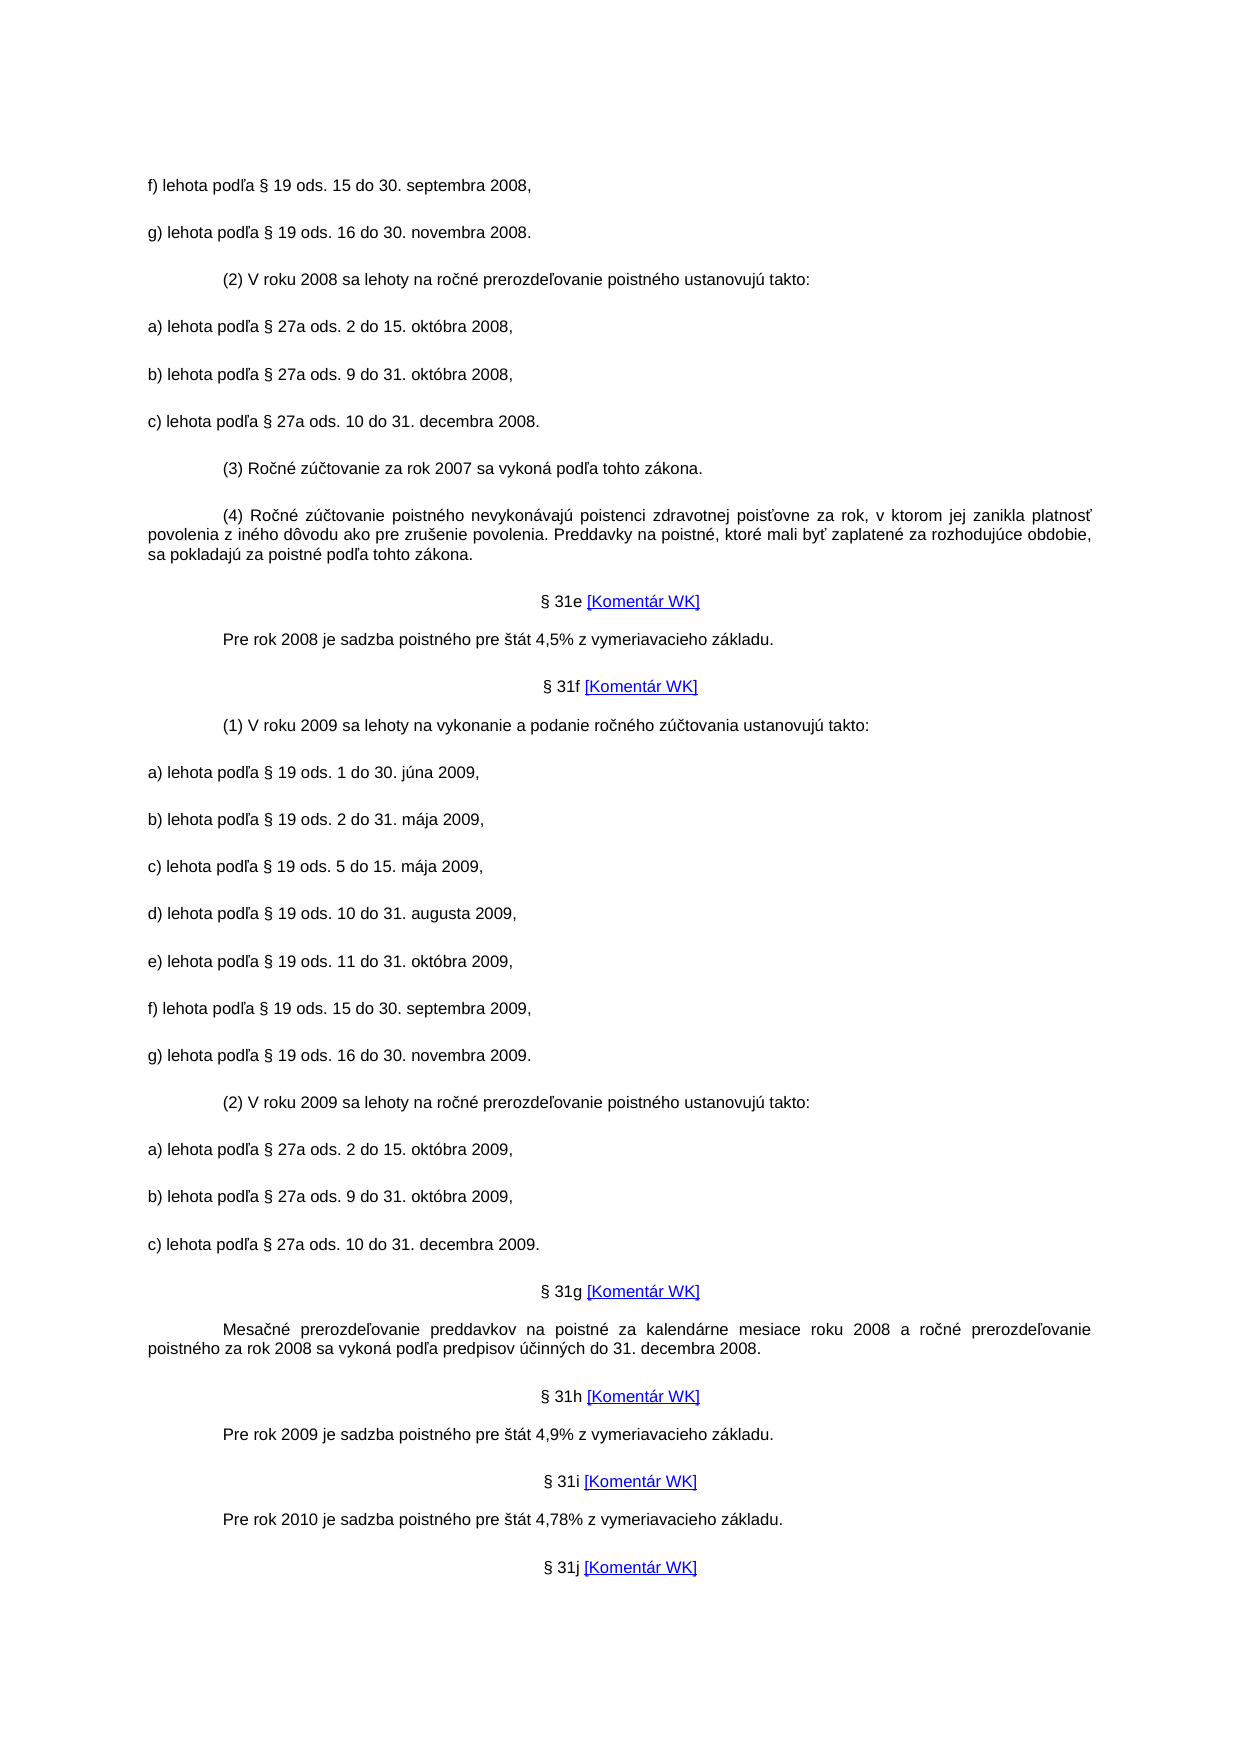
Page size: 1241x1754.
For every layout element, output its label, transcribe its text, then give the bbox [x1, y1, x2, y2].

text Pre rok 2010 je sadzba poistného pre štát 4,78% z vymeriavacieho základu. [148, 1510, 1092, 1529]
text (2) V roku 2009 sa lehoty na ročné prerozdeľovanie poistného ustanovujú takto: [148, 1093, 1092, 1112]
text g) lehota podľa § 19 ods. 16 do 30. novembra 2009. [148, 1046, 1092, 1065]
text e) lehota podľa § 19 ods. 11 do 31. októbra 2009, [148, 951, 1092, 971]
text a) lehota podľa § 27a ods. 2 do 15. októbra 2008, [148, 317, 1092, 336]
text § 31i [Komentár WK] [148, 1472, 1092, 1491]
text § 31j [Komentár WK] [148, 1557, 1092, 1577]
text Mesačné prerozdeľovanie preddavkov na poistné za kalendárne mesiace roku 2008 a ročné prerozdeľovanie poistného za rok 2008 sa vykoná podľa predpisov účinných do 31. decembra 2008. [148, 1320, 1092, 1358]
text (2) V roku 2008 sa lehoty na ročné prerozdeľovanie poistného ustanovujú takto: [148, 270, 1092, 289]
text d) lehota podľa § 19 ods. 10 do 31. augusta 2009, [148, 904, 1092, 923]
text § 31g [Komentár WK] [148, 1282, 1092, 1301]
text a) lehota podľa § 27a ods. 2 do 15. októbra 2009, [148, 1140, 1092, 1159]
text f) lehota podľa § 19 ods. 15 do 30. septembra 2009, [148, 998, 1092, 1018]
text Pre rok 2009 je sadzba poistného pre štát 4,9% z vymeriavacieho základu. [148, 1425, 1092, 1444]
text (1) V roku 2009 sa lehoty na vykonanie a podanie ročného zúčtovania ustanovujú takto: [148, 715, 1092, 734]
text (3) Ročné zúčtovanie za rok 2007 sa vykoná podľa tohto zákona. [148, 459, 1092, 478]
text b) lehota podľa § 27a ods. 9 do 31. októbra 2009, [148, 1187, 1092, 1206]
text b) lehota podľa § 27a ods. 9 do 31. októbra 2008, [148, 364, 1092, 384]
text f) lehota podľa § 19 ods. 15 do 30. septembra 2008, [148, 176, 1092, 195]
text c) lehota podľa § 27a ods. 10 do 31. decembra 2008. [148, 412, 1092, 431]
text b) lehota podľa § 19 ods. 2 do 31. mája 2009, [148, 810, 1092, 829]
text § 31e [Komentár WK] [148, 592, 1092, 611]
text a) lehota podľa § 19 ods. 1 do 30. júna 2009, [148, 763, 1092, 782]
text § 31f [Komentár WK] [148, 677, 1092, 696]
text (4) Ročné zúčtovanie poistného nevykonávajú poistenci zdravotnej poisťovne za rok, v ktorom jej zanikla platnosť povolenia z iného dôvodu ako pre zrušenie povolenia. Preddavky na poistné, ktoré mali byť zaplatené za rozhodujúce obdobie, sa pokladajú za poistné podľa tohto zákona. [148, 506, 1092, 563]
text § 31h [Komentár WK] [148, 1386, 1092, 1406]
text Pre rok 2008 je sadzba poistného pre štát 4,5% z vymeriavacieho základu. [148, 630, 1092, 649]
text c) lehota podľa § 27a ods. 10 do 31. decembra 2009. [148, 1234, 1092, 1254]
text c) lehota podľa § 19 ods. 5 do 15. mája 2009, [148, 857, 1092, 876]
text g) lehota podľa § 19 ods. 16 do 30. novembra 2008. [148, 223, 1092, 242]
